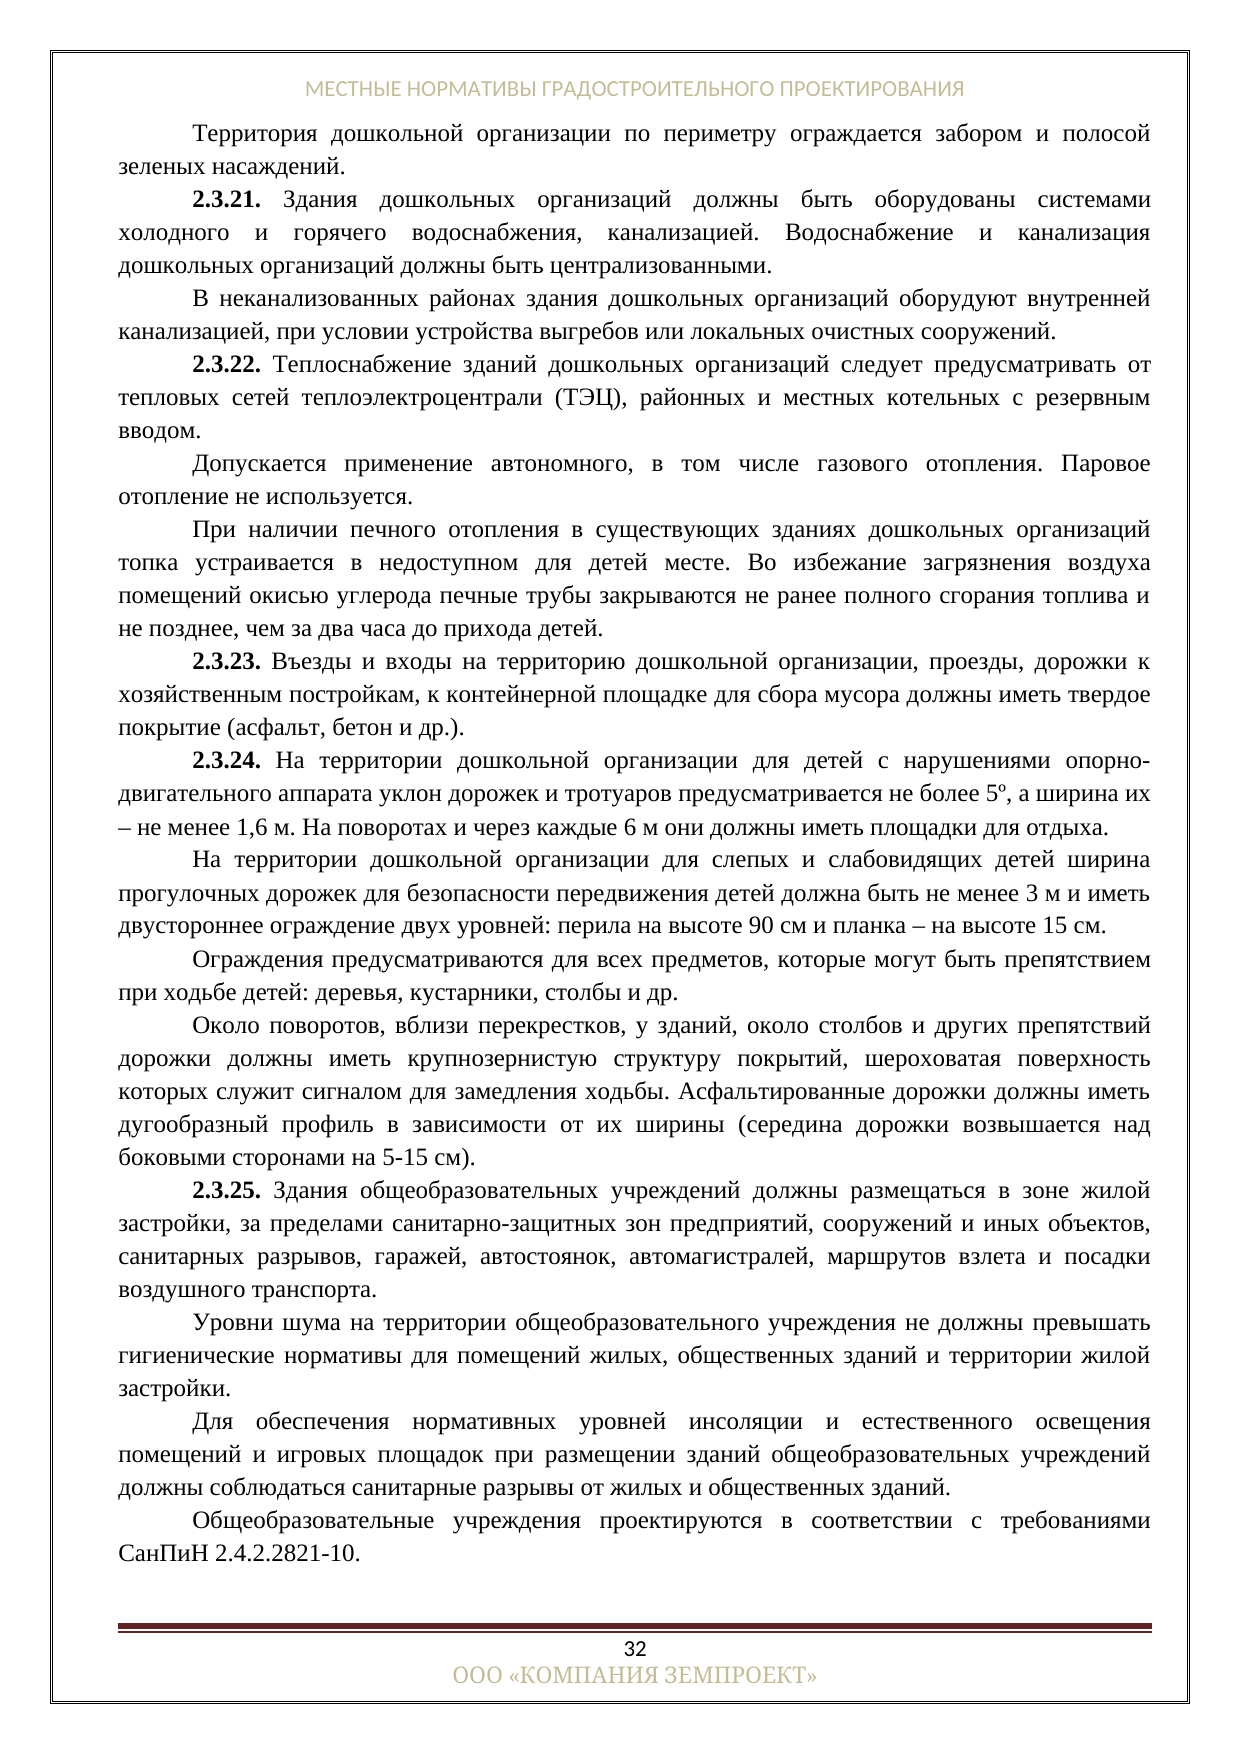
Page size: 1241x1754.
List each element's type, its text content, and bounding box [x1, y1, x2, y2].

text 2.3.23. Въезды и входы на территорию дошкольной организации, проезды, дорожки к хозяйственным постройкам, к контейнерной площадке для сбора мусора должны иметь твердое покрытие (асфальт, бетон и др.). [118, 646, 1152, 741]
text Ограждения предусматриваются для всех предметов, которые могут быть препятствием при ходьбе детей: деревья, кустарники, столбы и др. [118, 944, 1152, 1005]
text В неканализованных районах здания дошкольных организаций оборудуют внутренней канализацией, при условии устройства выгребов или локальных очистных сооружений. [118, 283, 1152, 345]
text 2.3.22. Теплоснабжение зданий дошкольных организаций следует предусматривать от тепловых сетей теплоэлектроцентрали (ТЭЦ), районных и местных котельных с резервным вводом. [118, 349, 1152, 444]
text 2.3.24. На территории дошкольной организации для детей с нарушениями опорно-двигательного аппарата уклон дорожек и тротуаров предусматривается не более 5º, а ширина их – не менее 1,6 м. На поворотах и через каждые 6 м они должны иметь площадки для отдыха. [118, 746, 1152, 840]
text Около поворотов, вблизи перекрестков, у зданий, около столбов и других препятствий дорожки должны иметь крупнозернистую структуру покрытий, шероховатая поверхность которых служит сигналом для замедления ходьбы. Асфальтированные дорожки должны иметь дугообразный профиль в зависимости от их ширины (середина дорожки возвышается над боковыми сторонами на 5-15 см). [118, 1010, 1152, 1171]
text Уровни шума на территории общеобразовательного учреждения не должны превышать гигиенические нормативы для помещений жилых, общественных зданий и территории жилой застройки. [118, 1307, 1152, 1402]
text При наличии печного отопления в существующих зданиях дошкольных организаций топка устраивается в недоступном для детей месте. Во избежание загрязнения воздуха помещений окисью углерода печные трубы закрываются не ранее полного сгорания топлива и не позднее, чем за два часа до прихода детей. [118, 514, 1152, 642]
text 2.3.25. Здания общеобразовательных учреждений должны размещаться в зоне жилой застройки, за пределами санитарно-защитных зон предприятий, сооружений и иных объектов, санитарных разрывов, гаражей, автостоянок, автомагистралей, маршрутов взлета и посадки воздушного транспорта. [118, 1175, 1152, 1303]
text Для обеспечения нормативных уровней инсоляции и естественного освещения помещений и игровых площадок при размещении зданий общеобразовательных учреждений должны соблюдаться санитарные разрывы от жилых и общественных зданий. [118, 1406, 1152, 1501]
text 2.3.21. Здания дошкольных организаций должны быть оборудованы системами холодного и горячего водоснабжения, канализацией. Водоснабжение и канализация дошкольных организаций должны быть централизованными. [118, 184, 1152, 279]
text Общеобразовательные учреждения проектируются в соответствии с требованиями СанПиН 2.4.2.2821-10. [118, 1505, 1152, 1567]
text На территории дошкольной организации для слепых и слабовидящих детей ширина прогулочных дорожек для безопасности передвижения детей должна быть не менее 3 м и иметь двустороннее ограждение двух уровней: перила на высоте 90 см и планка – на высоте 15 см. [118, 844, 1152, 939]
text Территория дошкольной организации по периметру ограждается забором и полосой зеленых насаждений. [118, 118, 1152, 180]
text Допускается применение автономного, в том числе газового отопления. Паровое отопление не используется. [118, 448, 1152, 510]
